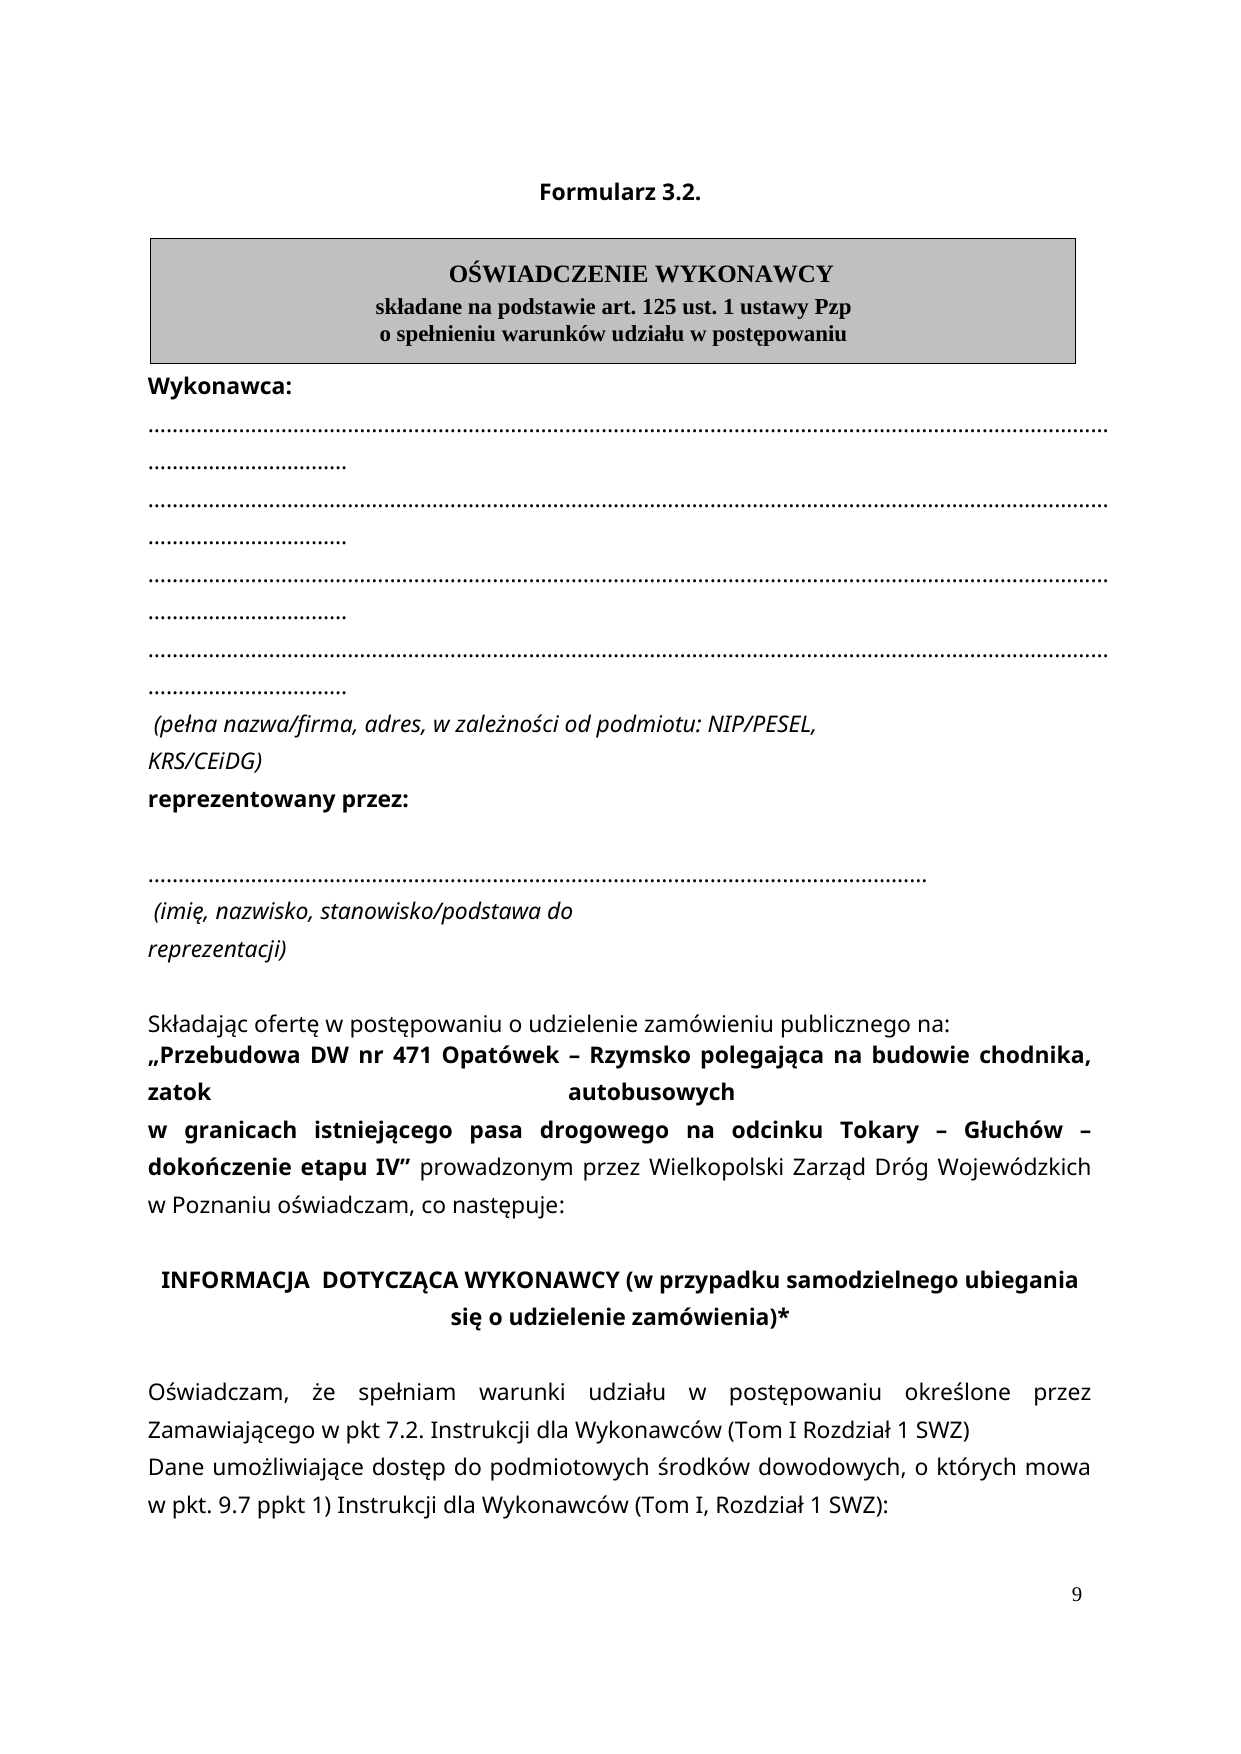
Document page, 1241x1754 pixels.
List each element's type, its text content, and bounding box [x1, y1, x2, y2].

text Dane umożliwiające dostęp do podmiotowych środków dowodowych, o których mowa w pkt. 9.7 ppkt 1) Instrukcji dla Wykonawców (Tom I, Rozdział 1 SWZ): [148, 1451, 1092, 1520]
text ………………………………………………………………………………………………………………………………………………………………………… [148, 558, 1122, 626]
text ………………………………………………………………………………………………………………………………………………………………………… [148, 633, 1122, 701]
text ………………………………………………………………………………………………………………………………………………………………………… [148, 483, 1122, 551]
text Oświadczam, że spełniam warunki udziału w postępowaniu określone przez Zamawiającego w pkt 7.2. Instrukcji dla Wykonawców (Tom I Rozdział 1 SWZ) [148, 1376, 1092, 1445]
text (pełna nazwa/firma, adres, w zależności od podmiotu: NIP/PESEL, KRS/CEiDG) reprezentowany przez: [148, 708, 916, 814]
text Wykonawca: [148, 214, 1092, 401]
text ………………………………………………………………………………………………………………… [148, 858, 1122, 889]
text Formularz 3.2. [148, 176, 1092, 208]
text „Przebudowa DW nr 471 Opatówek – Rzymsko polegająca na budowie chodnika, zatok autobusowych w granicach istniejącego pasa drogowego na odcinku Tokary – Głuchów – dokończenie etapu IV” prowadzonym przez Wielkopolski Zarząd Dróg Wojewódzkich w Poznaniu oświadczam, co następuje: [148, 1039, 1092, 1220]
text ………………………………………………………………………………………………………………………………………………………………………… [148, 408, 1122, 476]
text INFORMACJA DOTYCZĄCA WYKONAWCY (w przypadku samodzielnego ubiegania się o udzielenie zamówienia)* [148, 1264, 1092, 1333]
text Składając ofertę w postępowaniu o udzielenie zamówieniu publicznego na: [148, 1008, 1092, 1039]
text (imię, nazwisko, stanowisko/podstawa do reprezentacji) [148, 895, 709, 964]
